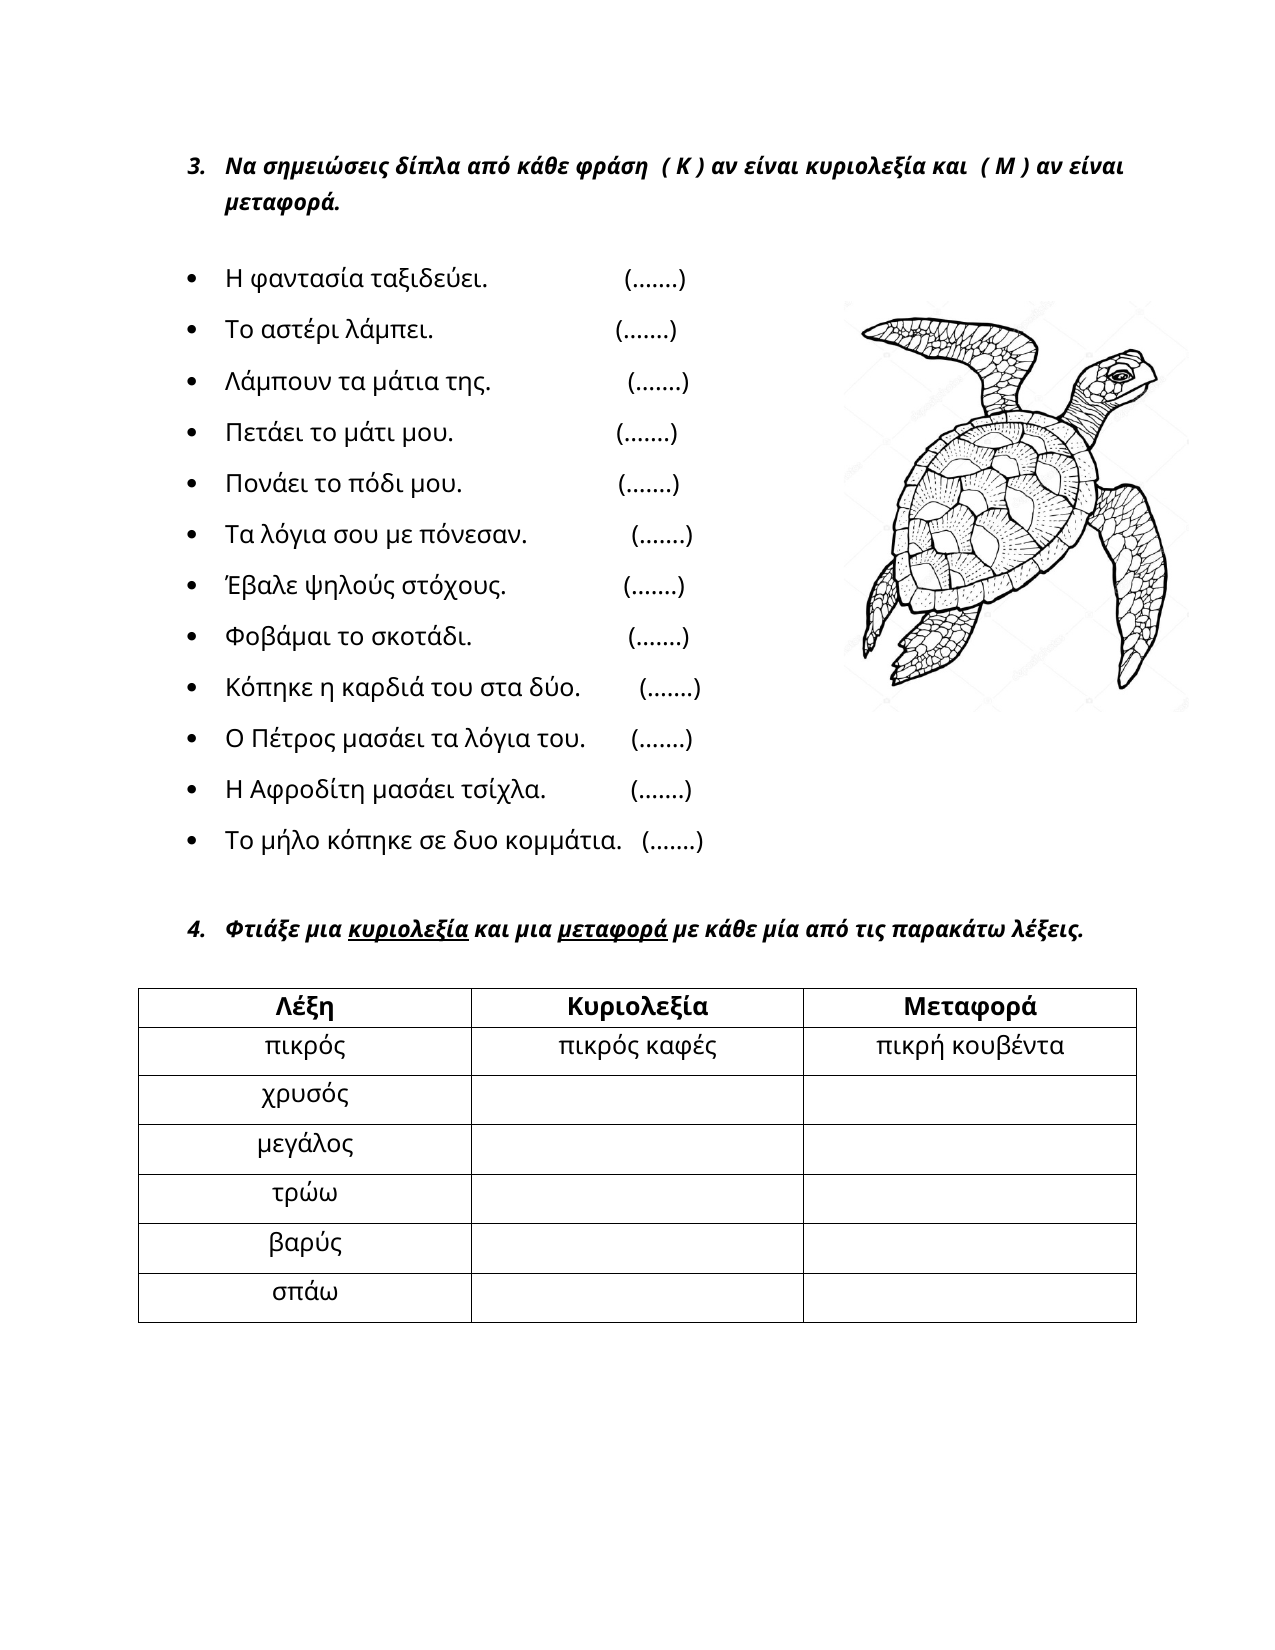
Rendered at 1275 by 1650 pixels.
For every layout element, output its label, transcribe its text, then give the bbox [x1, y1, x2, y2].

table_cell [472, 1076, 803, 1124]
table_cell τρώω [139, 1175, 471, 1223]
list Έβαλε ψηλούς στόχους. (…….) [187, 567, 843, 601]
table_cell πικρή κουβέντα [804, 1028, 1136, 1075]
list Κόπηκε η καρδιά του στα δύο. (…….) [187, 669, 843, 703]
table_cell σπάω [139, 1274, 471, 1322]
picture [843, 301, 1189, 712]
table_cell [804, 1125, 1136, 1174]
list Η Αφροδίτη μασάει τσίχλα. (…….) [187, 771, 1125, 806]
list Τα λόγια σου με πόνεσαν. (…….) [187, 516, 843, 550]
list Η φαντασία ταξιδεύει. (…….) [187, 261, 1125, 295]
table_cell χρυσός [139, 1076, 471, 1124]
table_cell [472, 1125, 803, 1174]
table_cell [472, 1175, 803, 1223]
list Πετάει το μάτι μου. (…….) [187, 414, 843, 448]
table_cell πικρός καφές [472, 1028, 803, 1075]
list Φοβάμαι το σκοτάδι. (…….) [187, 618, 843, 652]
table_cell μεγάλος [139, 1125, 471, 1174]
table_cell [804, 1224, 1136, 1272]
table_cell [804, 1274, 1136, 1322]
table_header Κυριολεξία [472, 989, 803, 1027]
list Το αστέρι λάμπει. (…….) [187, 312, 843, 346]
table_cell πικρός [139, 1028, 471, 1075]
table_cell [472, 1224, 803, 1272]
table_header Μεταφορά [804, 989, 1136, 1027]
table_cell [804, 1175, 1136, 1223]
list Να σημειώσεις δίπλα από κάθε φράση ( Κ ) αν είναι κυριολεξία και ( Μ ) αν είναι μεταφορά. [187, 150, 1125, 217]
list Φτιάξε μια κυριολεξία και μια μεταφορά με κάθε μία από τις παρακάτω λέξεις. [187, 913, 1125, 944]
table_cell [804, 1076, 1136, 1124]
list Πονάει το πόδι μου. (…….) [187, 465, 843, 499]
list Λάμπουν τα μάτια της. (…….) [187, 363, 843, 397]
list Το μήλο κόπηκε σε δυο κομμάτια. (…….) [187, 822, 1125, 857]
list Ο Πέτρος μασάει τα λόγια του. (…….) [187, 720, 1125, 754]
table_cell [472, 1274, 803, 1322]
table_header Λέξη [139, 989, 471, 1027]
table_cell βαρύς [139, 1224, 471, 1272]
